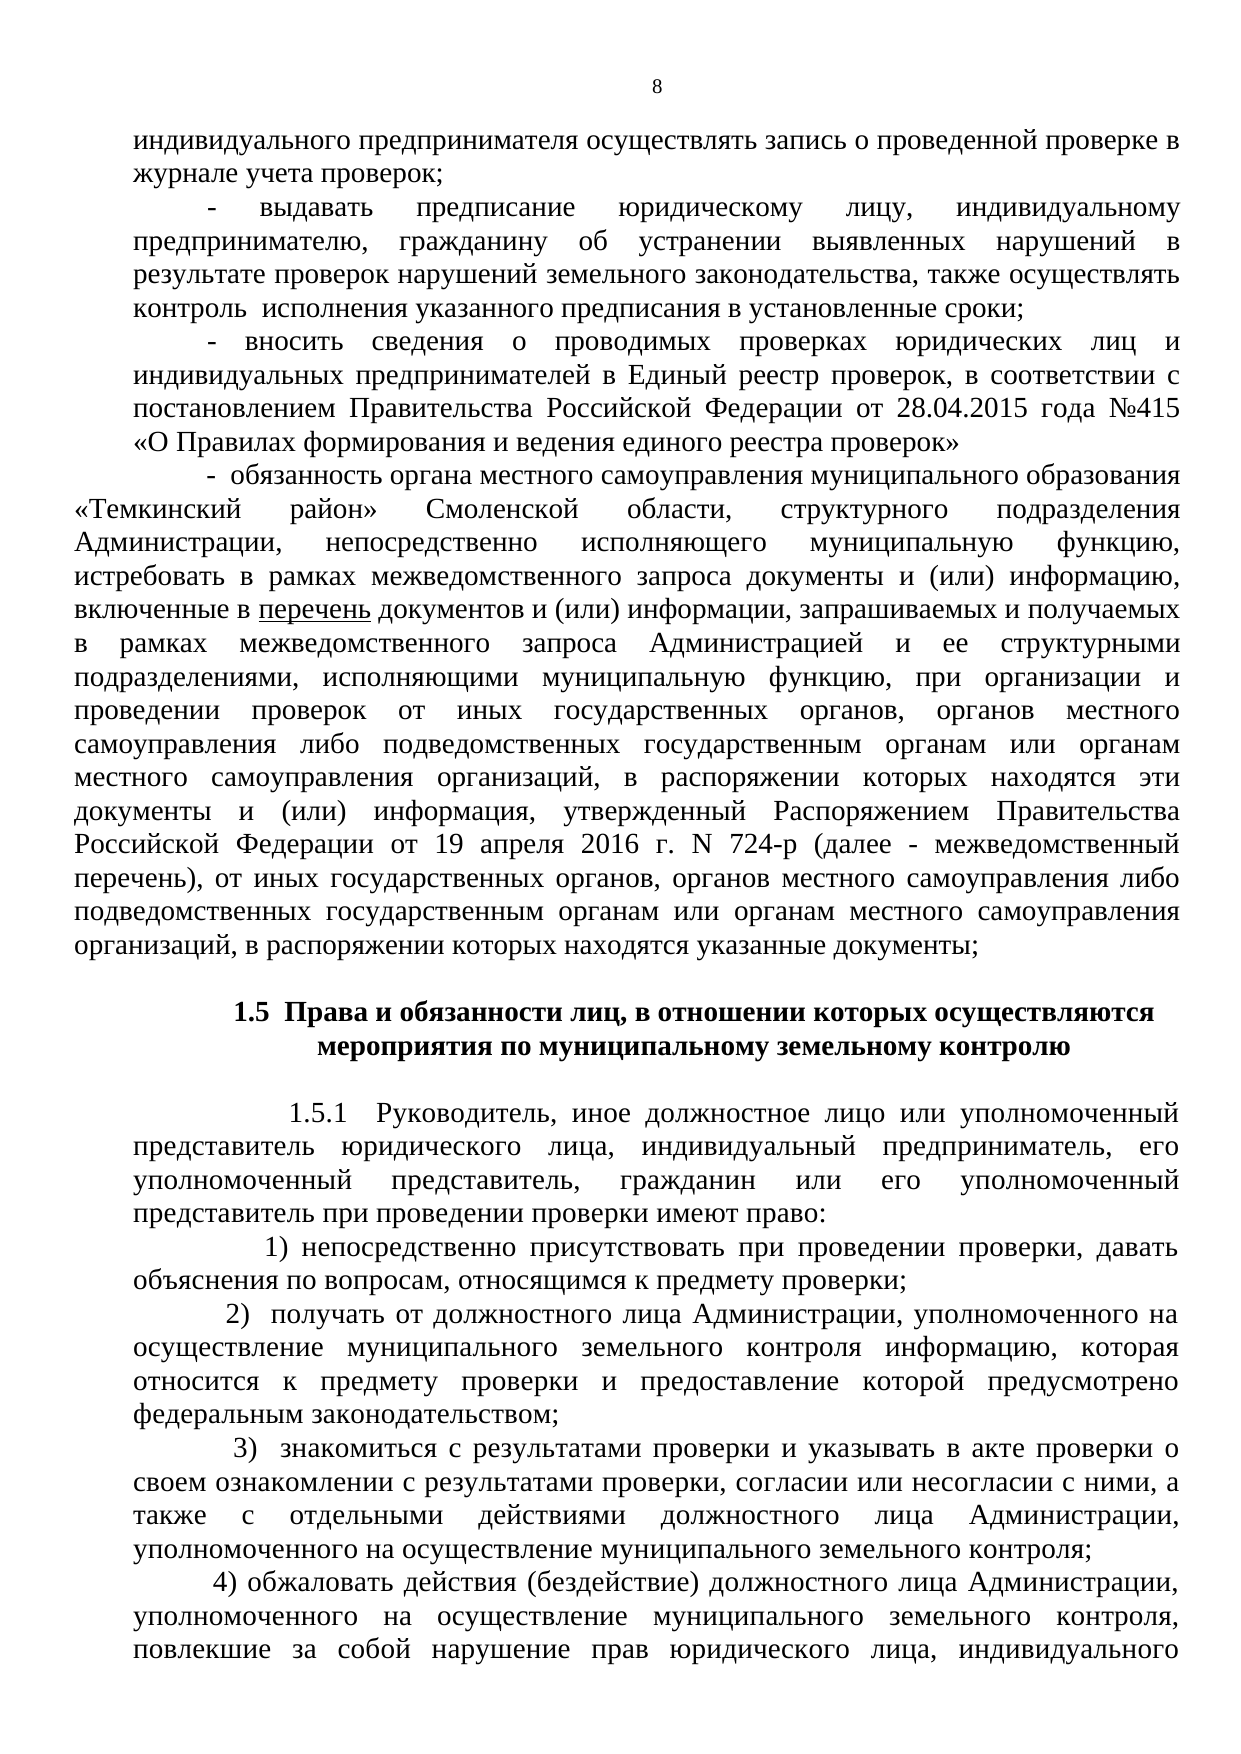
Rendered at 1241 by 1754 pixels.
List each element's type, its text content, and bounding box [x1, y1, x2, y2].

text 1.5.1 Руководитель, иное должностное лицо или уполномоченный представитель юридического лица, индивидуальный предприниматель, его уполномоченный представитель, гражданин или его уполномоченный представитель при проведении проверки имеют право: [133, 1095, 1181, 1229]
text 1.5 Права и обязанности лиц, в отношении которых осуществляются [133, 994, 1181, 1028]
text 1) непосредственно присутствовать при проведении проверки, давать объяснения по вопросам, относящимся к предмету проверки; [133, 1229, 1181, 1296]
text мероприятия по муниципальному земельному контролю [133, 1028, 1181, 1061]
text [133, 1564, 1181, 1665]
text - обязанность органа местного самоуправления муниципального образования «Темкинский район» Смоленской области, структурного подразделения Администрации, непосредственно исполняющего муниципальную функцию, истребовать в рамках межведомственного запроса документы и (или) информацию, включенные в перечень документов и (или) информации, запрашиваемых и получаемых в рамках межведомственного запроса Администрацией и ее структурными подразделениями, исполняющими муниципальную функцию, при организации и проведении проверок от иных государственных органов, органов местного самоуправления либо подведомственных государственным органам или органам местного самоуправления организаций, в распоряжении которых находятся эти документы и (или) информация, утвержденный Распоряжением Правительства Российской Федерации от 19 апреля 2016 г. N 724-р (далее - межведомственный перечень), от иных государственных органов, органов местного самоуправления либо подведомственных государственным органам или органам местного самоуправления организаций, в распоряжении которых находятся указанные документы; [74, 457, 1181, 961]
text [133, 122, 1181, 189]
text - выдавать предписание юридическому лицу, индивидуальному предпринимателю, гражданину об устранении выявленных нарушений в результате проверок нарушений земельного законодательства, также осуществлять контроль исполнения указанного предписания в установленные сроки; [133, 189, 1181, 323]
text 2) получать от должностного лица Администрации, уполномоченного на осуществление муниципального земельного контроля информацию, которая относится к предмету проверки и предоставление которой предусмотрено федеральным законодательством; [133, 1296, 1181, 1430]
text - вносить сведения о проводимых проверках юридических лиц и индивидуальных предпринимателей в Единый реестр проверок, в соответствии с постановлением Правительства Российской Федерации от 28.04.2015 года №415 «О Правилах формирования и ведения единого реестра проверок» [133, 323, 1181, 457]
text 3) знакомиться с результатами проверки и указывать в акте проверки о своем ознакомлении с результатами проверки, согласии или несогласии с ними, а также с отдельными действиями должностного лица Администрации, уполномоченного на осуществление муниципального земельного контроля; [133, 1430, 1181, 1564]
